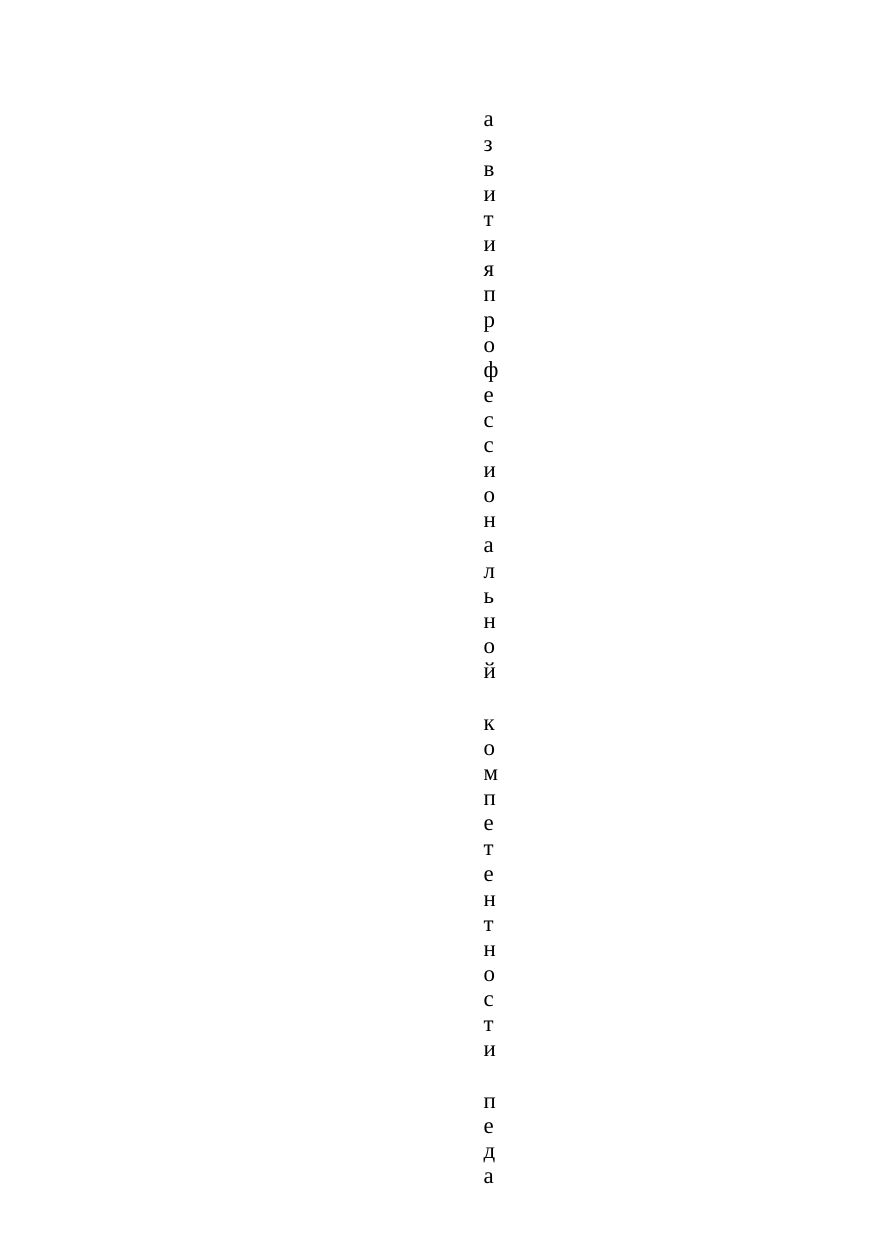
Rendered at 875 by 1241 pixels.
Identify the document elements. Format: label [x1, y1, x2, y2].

text [446, 106, 495, 1189]
